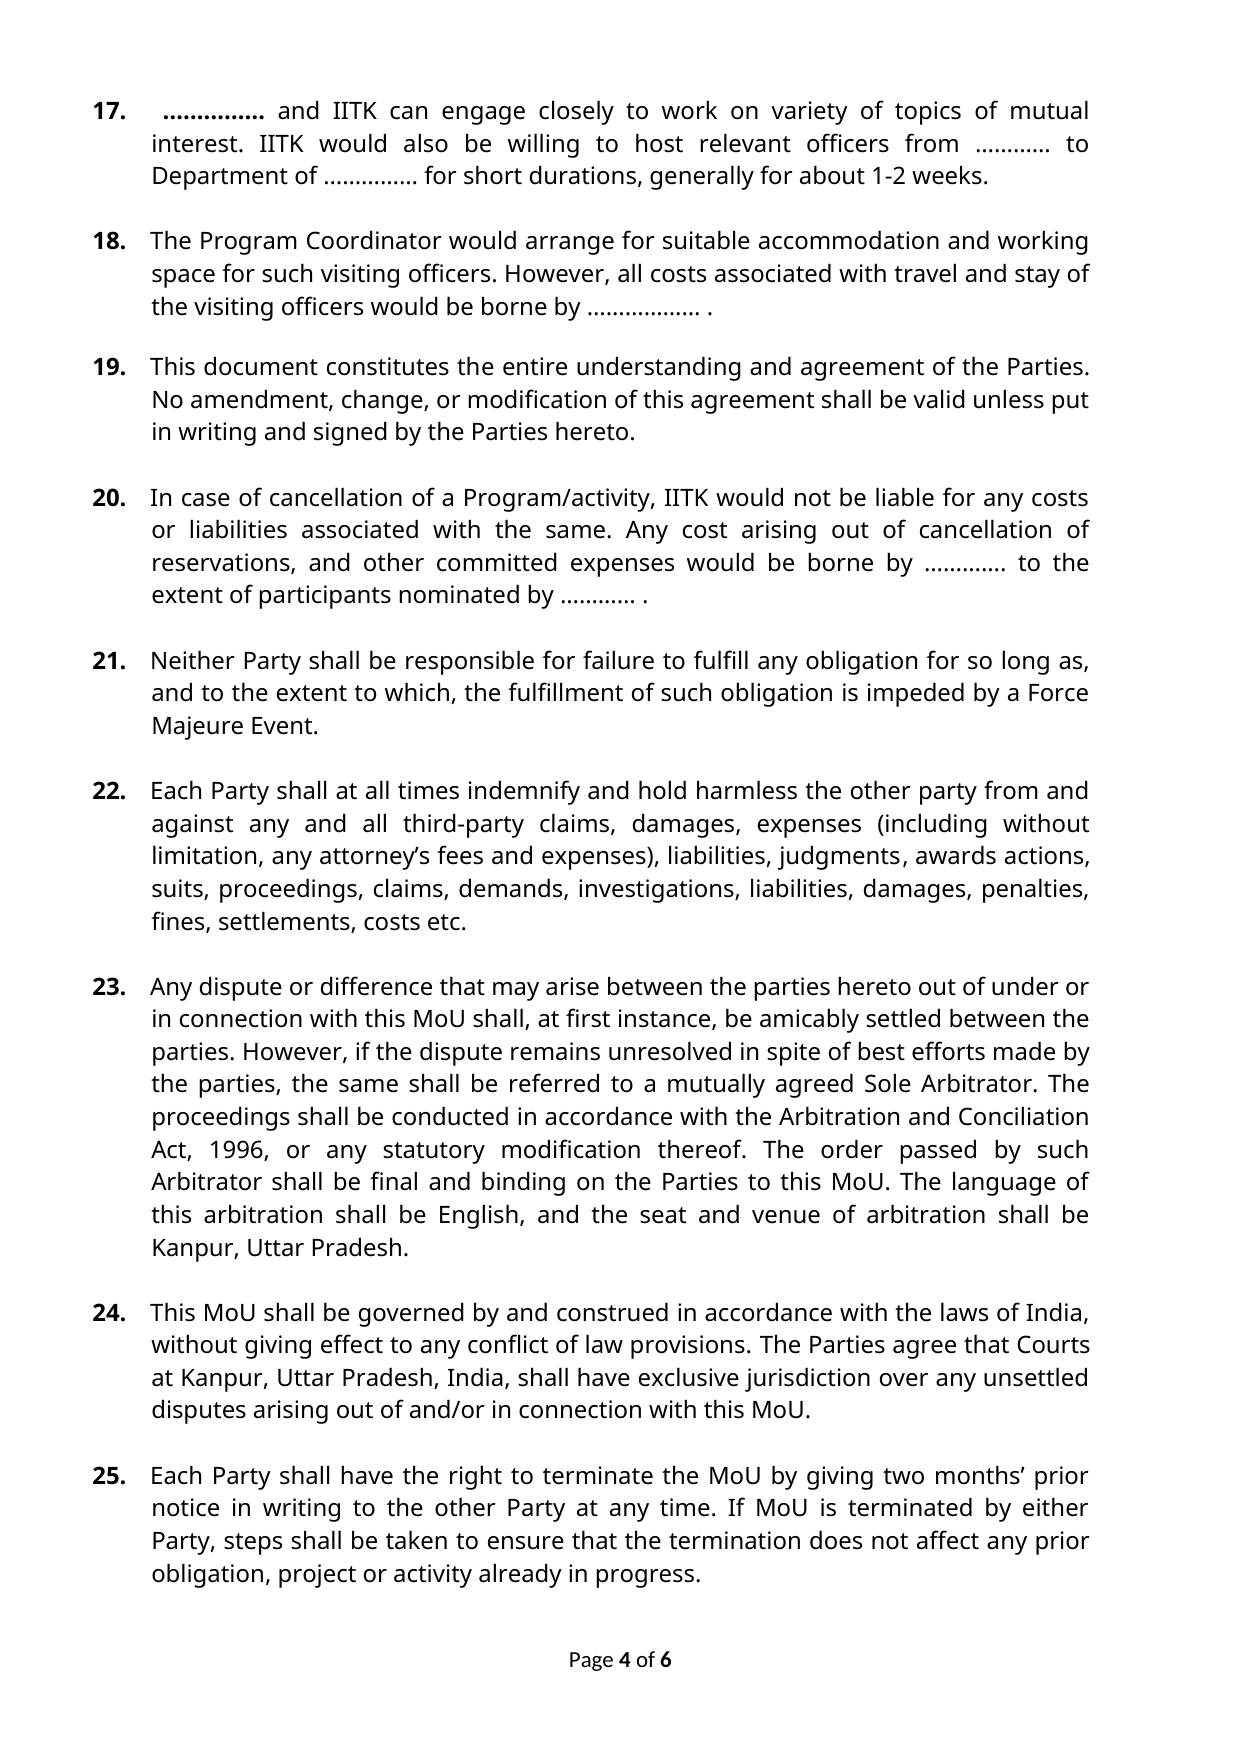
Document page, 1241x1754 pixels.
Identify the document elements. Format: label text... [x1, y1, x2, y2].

list This document constitutes the entire understanding and agreement of the Parties. No amendment, change, or modification of this agreement shall be valid unless put in writing and signed by the Parties hereto. [92, 350, 1091, 448]
list In case of cancellation of a Program/activity, IITK would not be liable for any costs or liabilities associated with the same. Any cost arising out of cancellation of reservations, and other committed expenses would be borne by …………. to the extent of participants nominated by ………… . [92, 480, 1091, 611]
list Each Party shall at all times indemnify and hold harmless the other party from and against any and all third-party claims, damages, expenses (including without limitation, any attorney’s fees and expenses), liabilities, judgments, awards actions, suits, proceedings, claims, demands, investigations, liabilities, damages, penalties, fines, settlements, costs etc. [92, 774, 1091, 937]
list …………… and IITK can engage closely to work on variety of topics of mutual interest. IITK would also be willing to host relevant officers from ………… to Department of …………… for short durations, generally for about 1-2 weeks. [92, 94, 1091, 192]
list Neither Party shall be responsible for failure to fulfill any obligation for so long as, and to the extent to which, the fulfillment of such obligation is impeded by a Force Majeure Event. [92, 643, 1091, 741]
list Any dispute or difference that may arise between the parties hereto out of under or in connection with this MoU shall, at first instance, be amicably settled between the parties. However, if the dispute remains unresolved in spite of best efforts made by the parties, the same shall be referred to a mutually agreed Sole Arbitrator. The proceedings shall be conducted in accordance with the Arbitration and Conciliation Act, 1996, or any statutory modification thereof. The order passed by such Arbitrator shall be final and binding on the Parties to this MoU. The language of this arbitration shall be English, and the seat and venue of arbitration shall be Kanpur, Uttar Pradesh. [92, 969, 1091, 1263]
list This MoU shall be governed by and construed in accordance with the laws of India, without giving effect to any conflict of law provisions. The Parties agree that Courts at Kanpur, Uttar Pradesh, India, shall have exclusive jurisdiction over any unsettled disputes arising out of and/or in connection with this MoU. [92, 1296, 1091, 1426]
list Each Party shall have the right to terminate the MoU by giving two months’ prior notice in writing to the other Party at any time. If MoU is terminated by either Party, steps shall be taken to ensure that the termination does not affect any prior obligation, project or activity already in progress. [92, 1458, 1091, 1589]
list The Program Coordinator would arrange for suitable accommodation and working space for such visiting officers. However, all costs associated with travel and stay of the visiting officers would be borne by ……………… . [92, 224, 1091, 322]
